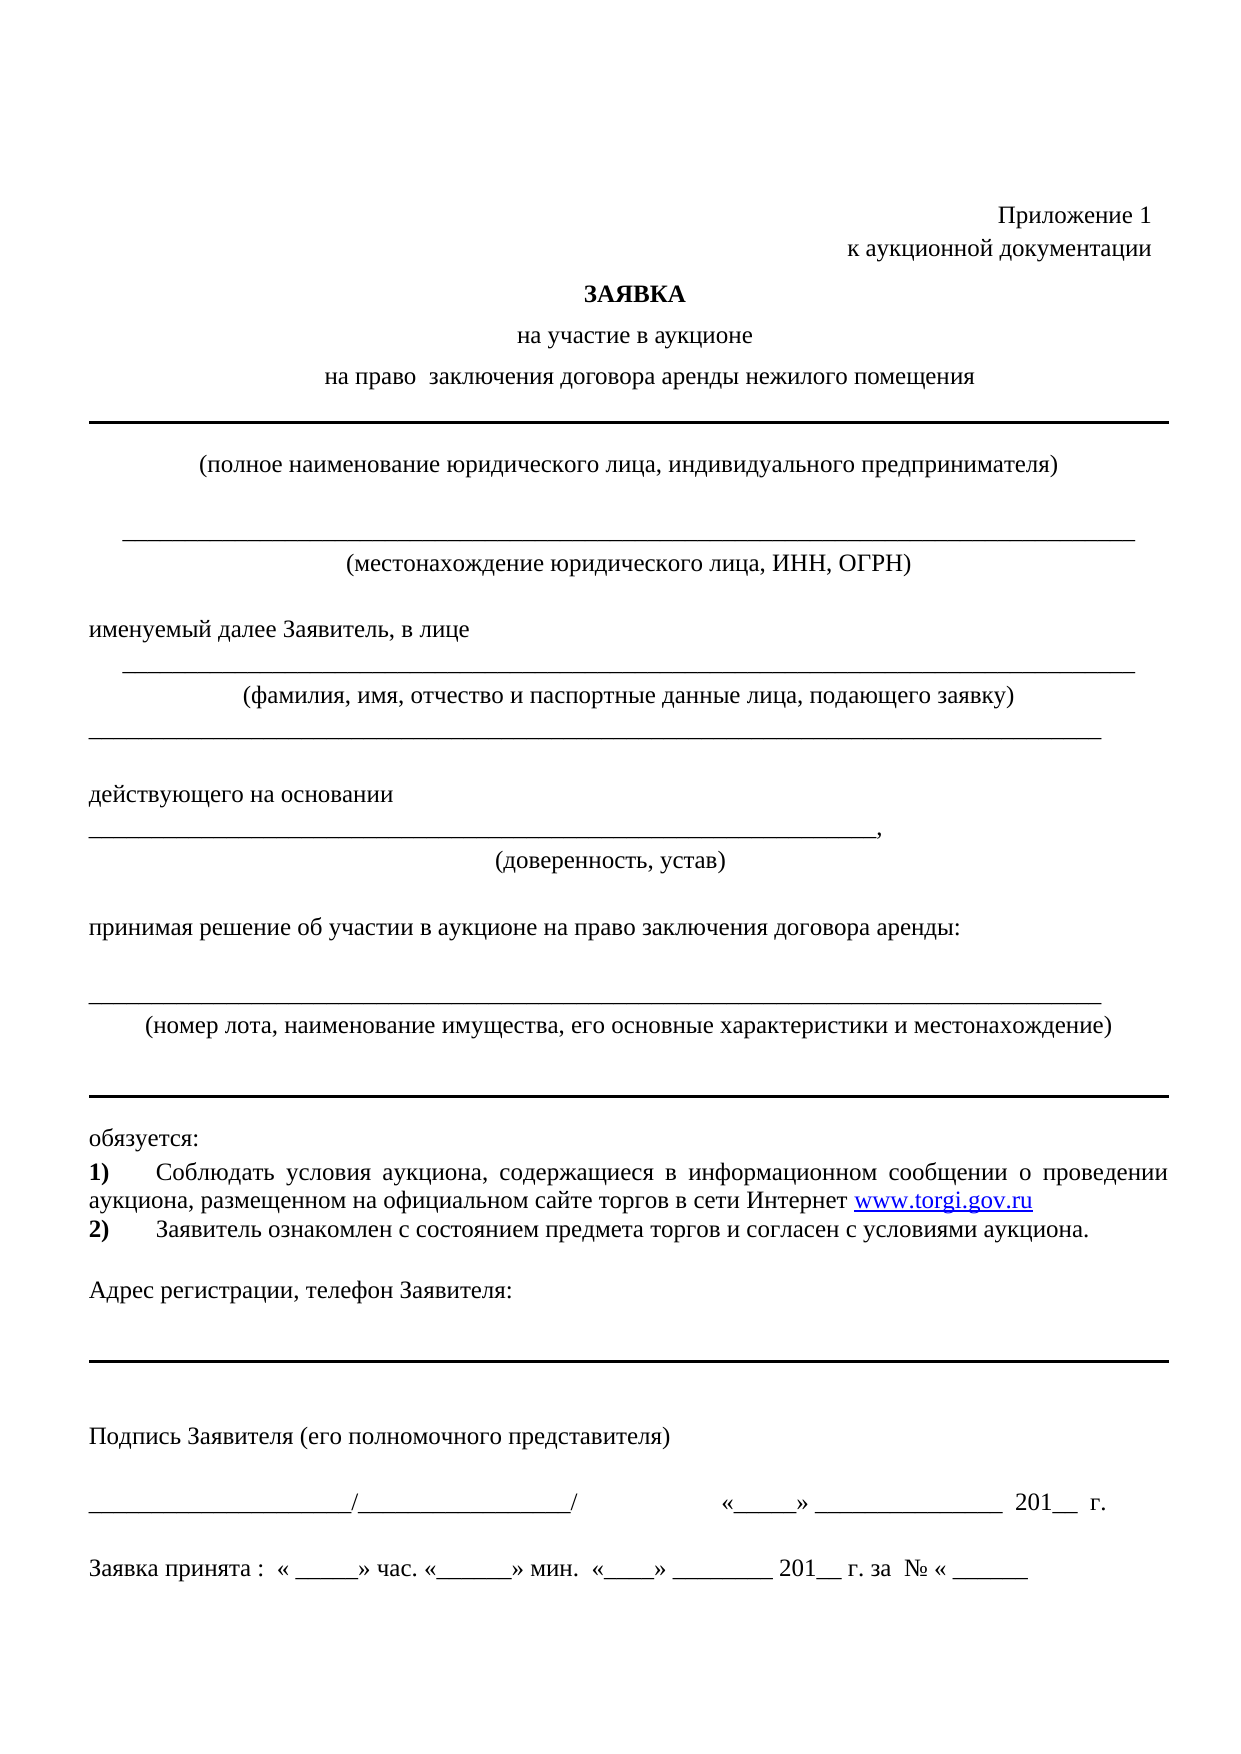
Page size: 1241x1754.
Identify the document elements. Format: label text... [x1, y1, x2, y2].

text Заявка принята : « _____» час. «______» мин. «____» ________ 201__ г. за № « ______ [88, 1553, 1169, 1582]
list Соблюдать условия аукциона, содержащиеся в информационном сообщении о проведении аукциона, размещенном на официальном сайте торгов в сети Интернет www.torgi.gov.ru [88, 1157, 1169, 1214]
text (полное наименование юридического лица, индивидуального предпринимателя) [88, 449, 1169, 478]
text (доверенность, устав) [88, 846, 1169, 874]
list Заявитель ознакомлен с состоянием предмета торгов и согласен с условиями аукциона. [88, 1214, 1169, 1243]
text (номер лота, наименование имущества, его основные характеристики и местонахождение) [88, 1011, 1169, 1039]
subtitle ЗАЯВКА [118, 279, 1152, 308]
text _____________________/_________________/ «_____» _______________ 201__ г. [88, 1487, 1169, 1516]
text именуемый далее Заявитель, в лице [88, 614, 1169, 643]
text _________________________________________________________________________________ [88, 515, 1169, 544]
text _________________________________________________________________________________ [88, 978, 1169, 1006]
text Адрес регистрации, телефон Заявителя: [88, 1275, 1169, 1304]
subtitle на участие в аукционе [118, 320, 1152, 349]
text к аукционной документации [118, 233, 1152, 262]
text обязуется: [88, 1123, 1169, 1152]
text _________________________________________________________________________________ [88, 713, 1169, 742]
text принимая решение об участии в аукционе на право заключения договора аренды: [88, 912, 1169, 940]
text _________________________________________________________________________________ (фамилия, имя, отчество и паспортные данные лица, подающего заявку) [88, 647, 1169, 709]
text (местонахождение юридического лица, ИНН, ОГРН) [88, 548, 1169, 577]
text Приложение 1 [118, 200, 1152, 229]
subtitle на право заключения договора аренды нежилого помещения [118, 361, 1152, 390]
text действующего на основании _______________________________________________________________, [88, 779, 1169, 841]
text Подпись Заявителя (его полномочного представителя) [88, 1421, 1169, 1450]
